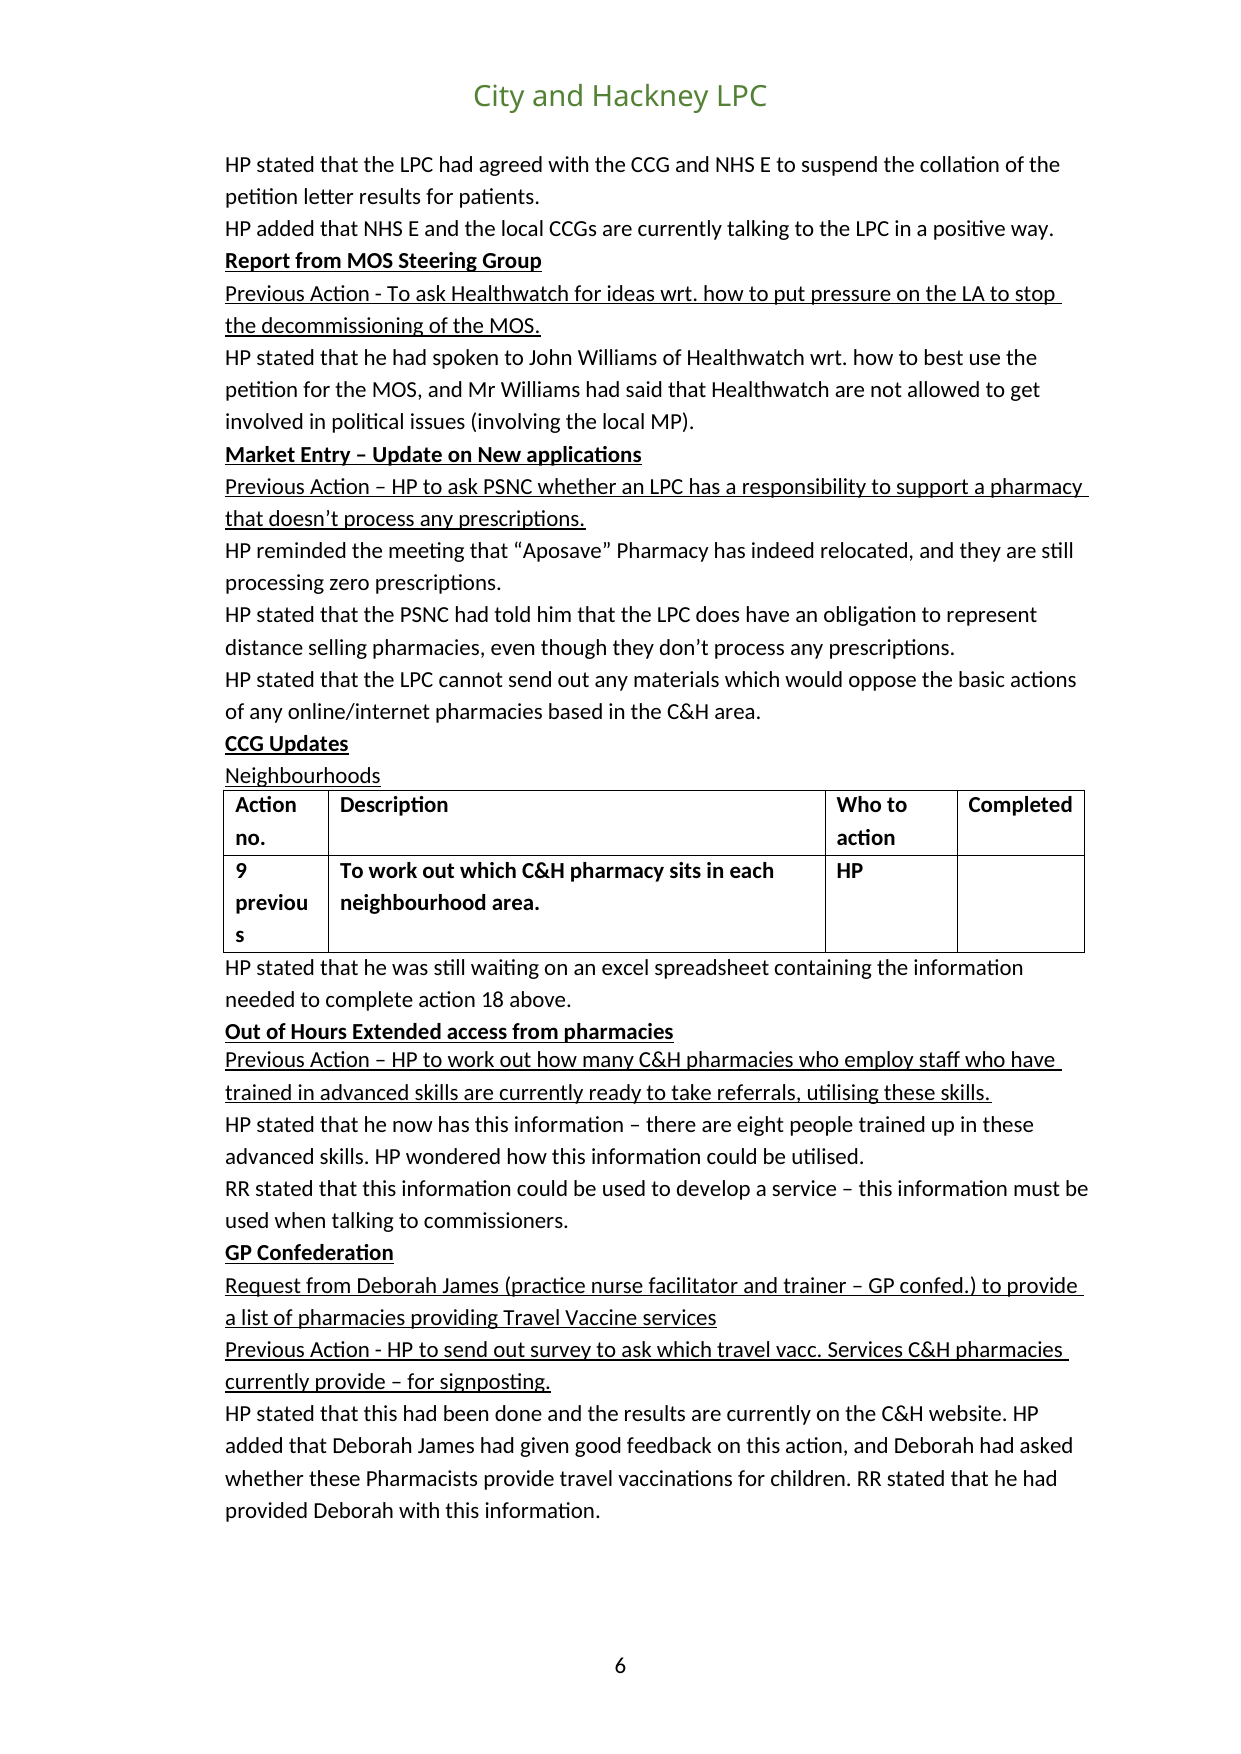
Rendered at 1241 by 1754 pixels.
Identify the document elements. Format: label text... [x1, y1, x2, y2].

text Request from Deborah James (practice nurse facilitator and trainer – GP confed.) to provide a list of pharmacies providing Travel Vaccine services [225, 1271, 1090, 1331]
text HP reminded the meeting that “Aposave” Pharmacy has indeed relocated, and they are still processing zero prescriptions. [225, 536, 1090, 596]
text Neighbourhoods [150, 762, 1090, 789]
text HP stated that the LPC had agreed with the CCG and NHS E to suspend the collation of the petition letter results for patients. [225, 150, 1090, 210]
table_header Description [329, 791, 825, 855]
text HP stated that this had been done and the results are currently on the C&H website. HP added that Deborah James had given good feedback on this action, and Deborah had asked whether these Pharmacists provide travel vaccinations for children. RR stated that he had provided Deborah with this information. [225, 1399, 1090, 1524]
text Previous Action - HP to send out survey to ask which travel vacc. Services C&H pharmacies currently provide – for signposting. [225, 1335, 1090, 1395]
table_header Action no. [224, 791, 328, 855]
table_cell [958, 856, 1084, 952]
text HP stated that he was still waiting on an excel spreadsheet containing the information needed to complete action 18 above. [225, 953, 1090, 1013]
text Report from MOS Steering Group [150, 247, 1090, 274]
text HP stated that he had spoken to John Williams of Healthwatch wrt. how to best use the petition for the MOS, and Mr Williams had said that Healthwatch are not allowed to get involved in political issues (involving the local MP). [225, 343, 1090, 436]
table_cell To work out which C&H pharmacy sits in each neighbourhood area. [329, 856, 825, 952]
table_header Completed [958, 791, 1084, 855]
text Market Entry – Update on New applications [150, 440, 1090, 468]
text HP added that NHS E and the local CCGs are currently talking to the LPC in a positive way. [225, 214, 1090, 242]
text HP stated that the LPC cannot send out any materials which would oppose the basic actions of any online/internet pharmacies based in the C&H area. [225, 665, 1090, 725]
text Previous Action – HP to ask PSNC whether an LPC has a responsibility to support a pharmacy that doesn’t process any prescriptions. [225, 472, 1090, 532]
table_cell HP [826, 856, 957, 952]
table_header Who to action [826, 791, 957, 855]
text HP stated that the PSNC had told him that the LPC does have an obligation to represent distance selling pharmacies, even though they don’t process any prescriptions. [225, 601, 1090, 661]
table_cell 9 previous [224, 856, 328, 952]
text Previous Action - To ask Healthwatch for ideas wrt. how to put pressure on the LA to stop the decommissioning of the MOS. [225, 279, 1090, 339]
text HP stated that he now has this information – there are eight people trained up in these advanced skills. HP wondered how this information could be utilised. [225, 1110, 1090, 1170]
text GP Confederation [150, 1238, 1090, 1267]
text Out of Hours Extended access from pharmacies [150, 1017, 1090, 1045]
text Previous Action – HP to work out how many C&H pharmacies who employ staff who have trained in advanced skills are currently ready to take referrals, utilising these skills. [225, 1045, 1090, 1106]
text CCG Updates [150, 729, 1090, 757]
text RR stated that this information could be used to develop a service – this information must be used when talking to commissioners. [225, 1174, 1090, 1234]
